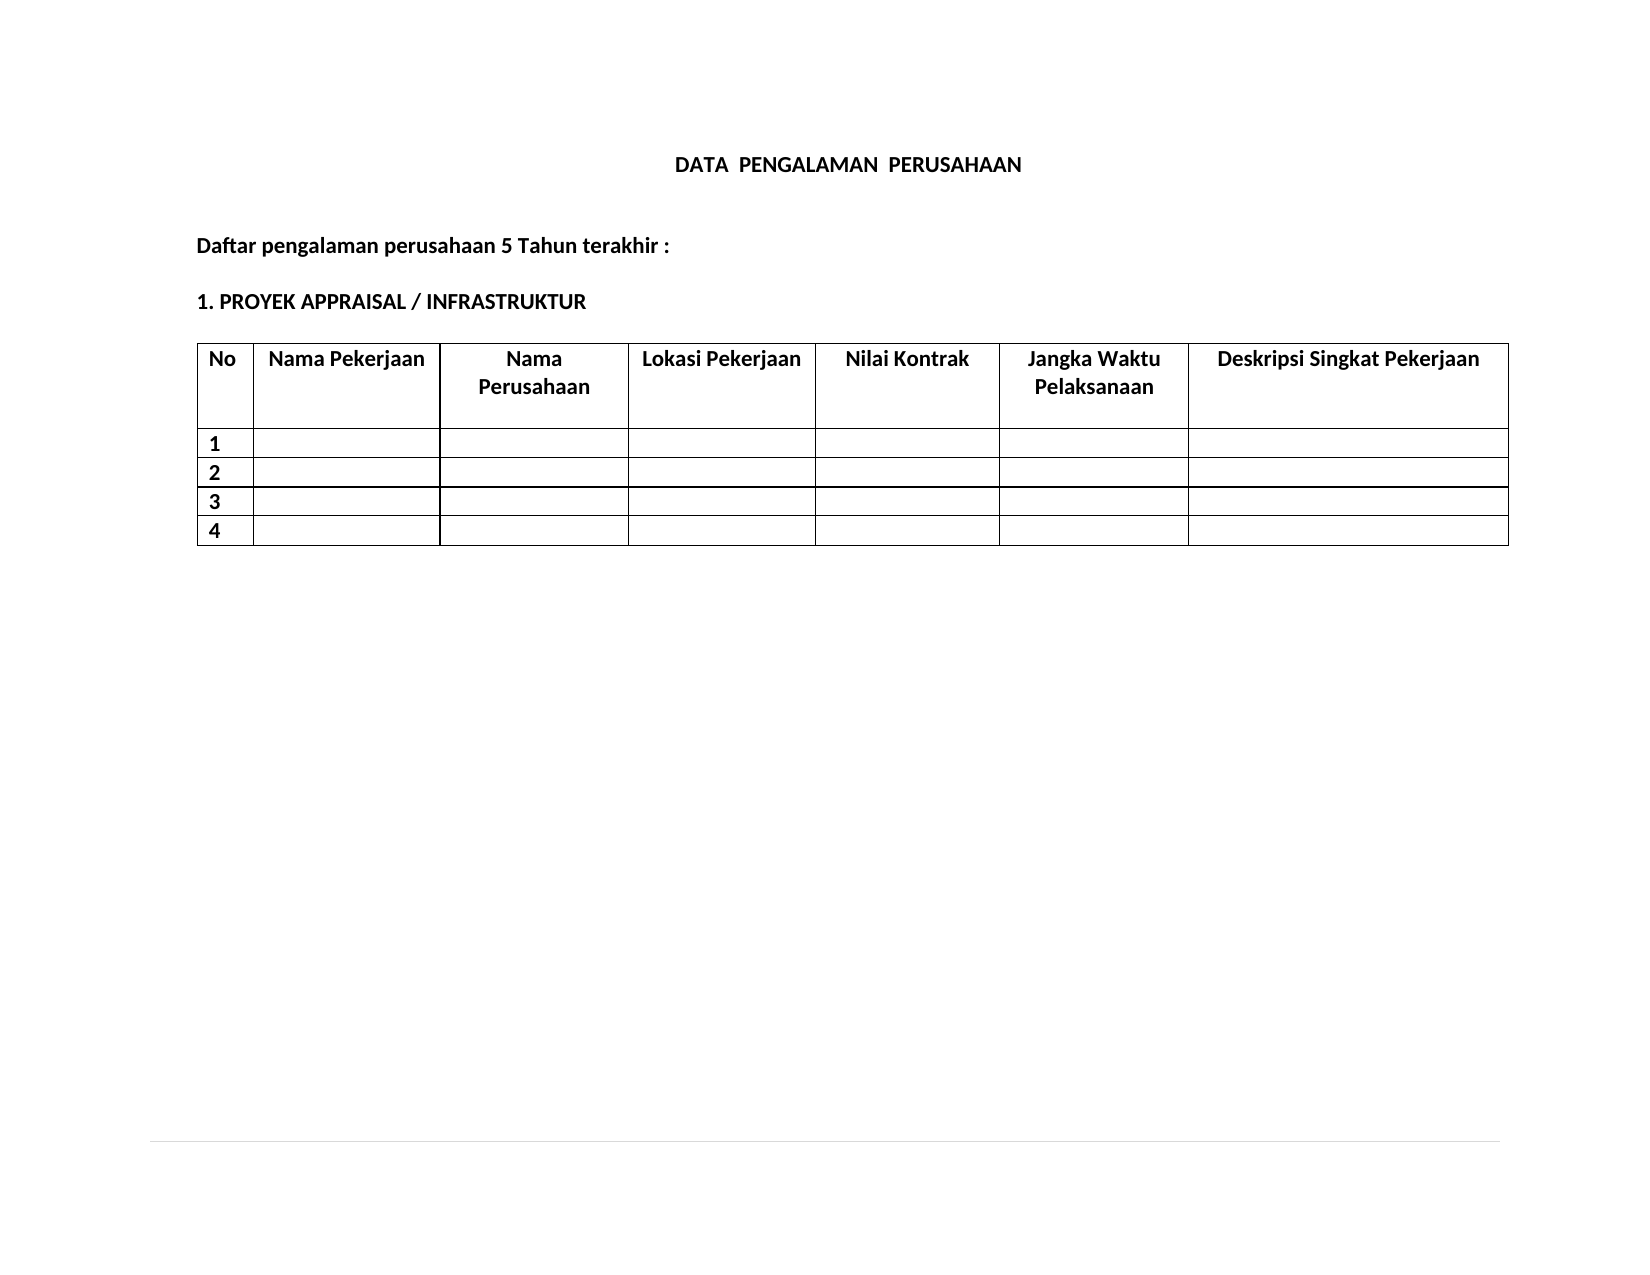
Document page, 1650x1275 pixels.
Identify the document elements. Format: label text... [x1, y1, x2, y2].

table_cell [629, 516, 815, 544]
table_cell [441, 488, 628, 515]
table_cell [254, 516, 439, 544]
table_header Nilai Kontrak [816, 344, 999, 428]
table_cell [1000, 429, 1188, 457]
table_cell 3 [198, 488, 253, 515]
table_cell [629, 429, 815, 457]
table_cell [816, 429, 999, 457]
table_cell 2 [198, 458, 253, 486]
table_cell [254, 458, 439, 486]
table_cell 4 [198, 516, 253, 544]
table_header Deskripsi Singkat Pekerjaan [1189, 344, 1508, 428]
table_cell [629, 458, 815, 486]
table_cell [1000, 488, 1188, 515]
table_header Jangka Waktu Pelaksanaan [1000, 344, 1188, 428]
table_header Nama Perusahaan [441, 344, 628, 428]
table_cell [441, 429, 628, 457]
table_cell [441, 516, 628, 544]
table_cell 1 [198, 429, 253, 457]
table_cell [629, 488, 815, 515]
table_header Nama Pekerjaan [254, 344, 439, 428]
text 1. PROYEK APPRAISAL / INFRASTRUKTUR [196, 287, 1500, 315]
text Daftar pengalaman perusahaan 5 Tahun terakhir : [196, 231, 1500, 259]
table_cell [1189, 429, 1508, 457]
table_cell [816, 458, 999, 486]
table_cell [816, 488, 999, 515]
table_cell [441, 458, 628, 486]
table_header No [198, 344, 253, 428]
table_cell [1189, 516, 1508, 544]
table_header Lokasi Pekerjaan [629, 344, 815, 428]
table_cell [816, 516, 999, 544]
table_cell [1189, 488, 1508, 515]
table_cell [254, 429, 439, 457]
table_cell [254, 488, 439, 515]
table_cell [1189, 458, 1508, 486]
table_cell [1000, 458, 1188, 486]
text Data PENGALAMAN PERUSAHAAN [197, 150, 1500, 178]
table_cell [1000, 516, 1188, 544]
